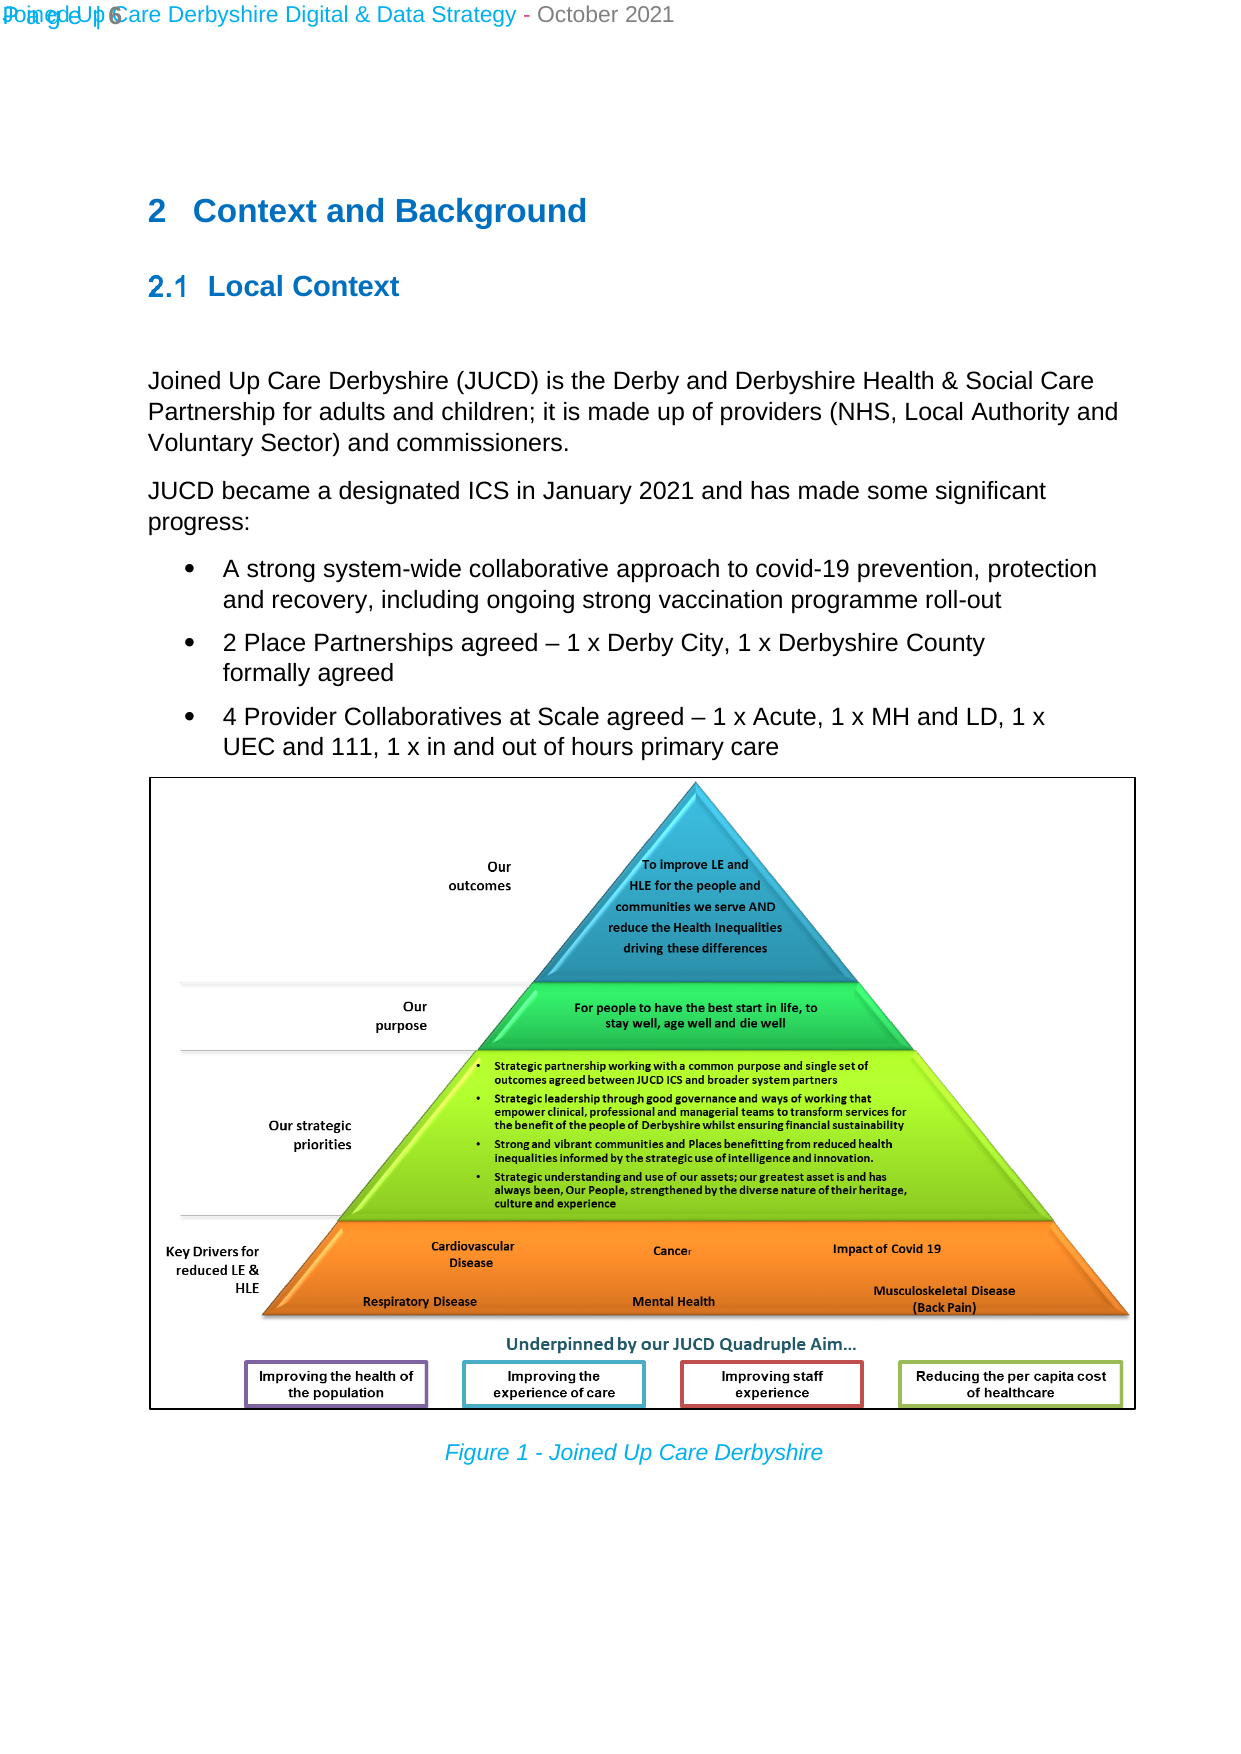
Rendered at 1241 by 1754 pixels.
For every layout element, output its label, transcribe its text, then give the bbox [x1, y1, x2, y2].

picture [148, 275, 185, 297]
list 2 Place Partnerships agreed – 1 x Derby City, 1 x Derbyshire County formally agreed [185, 628, 1079, 687]
list A strong system-wide collaborative approach to covid-19 prevention, protection and recovery, including ongoing strong vaccination programme roll-out [185, 554, 1097, 614]
subtitle Context and Background [148, 191, 1148, 229]
text JUCD became a designated ICS in January 2021 and has made some significant progress: [148, 476, 1114, 535]
subtitle Local Context [208, 269, 1148, 303]
list 4 Provider Collaboratives at Scale agreed – 1 x Acute, 1 x MH and LD, 1 x UEC and 111, 1 x in and out of hours primary care [185, 702, 1104, 761]
text Joined Up Care Derbyshire (JUCD) is the Derby and Derbyshire Health & Social Care Partnership for adults and children; it is made up of providers (NHS, Local Authority and Voluntary Sector) and commissioners. [148, 366, 1148, 457]
text Figure 1 - Joined Up Care Derbyshire [167, 1439, 1103, 1465]
picture [166, 781, 1132, 1408]
